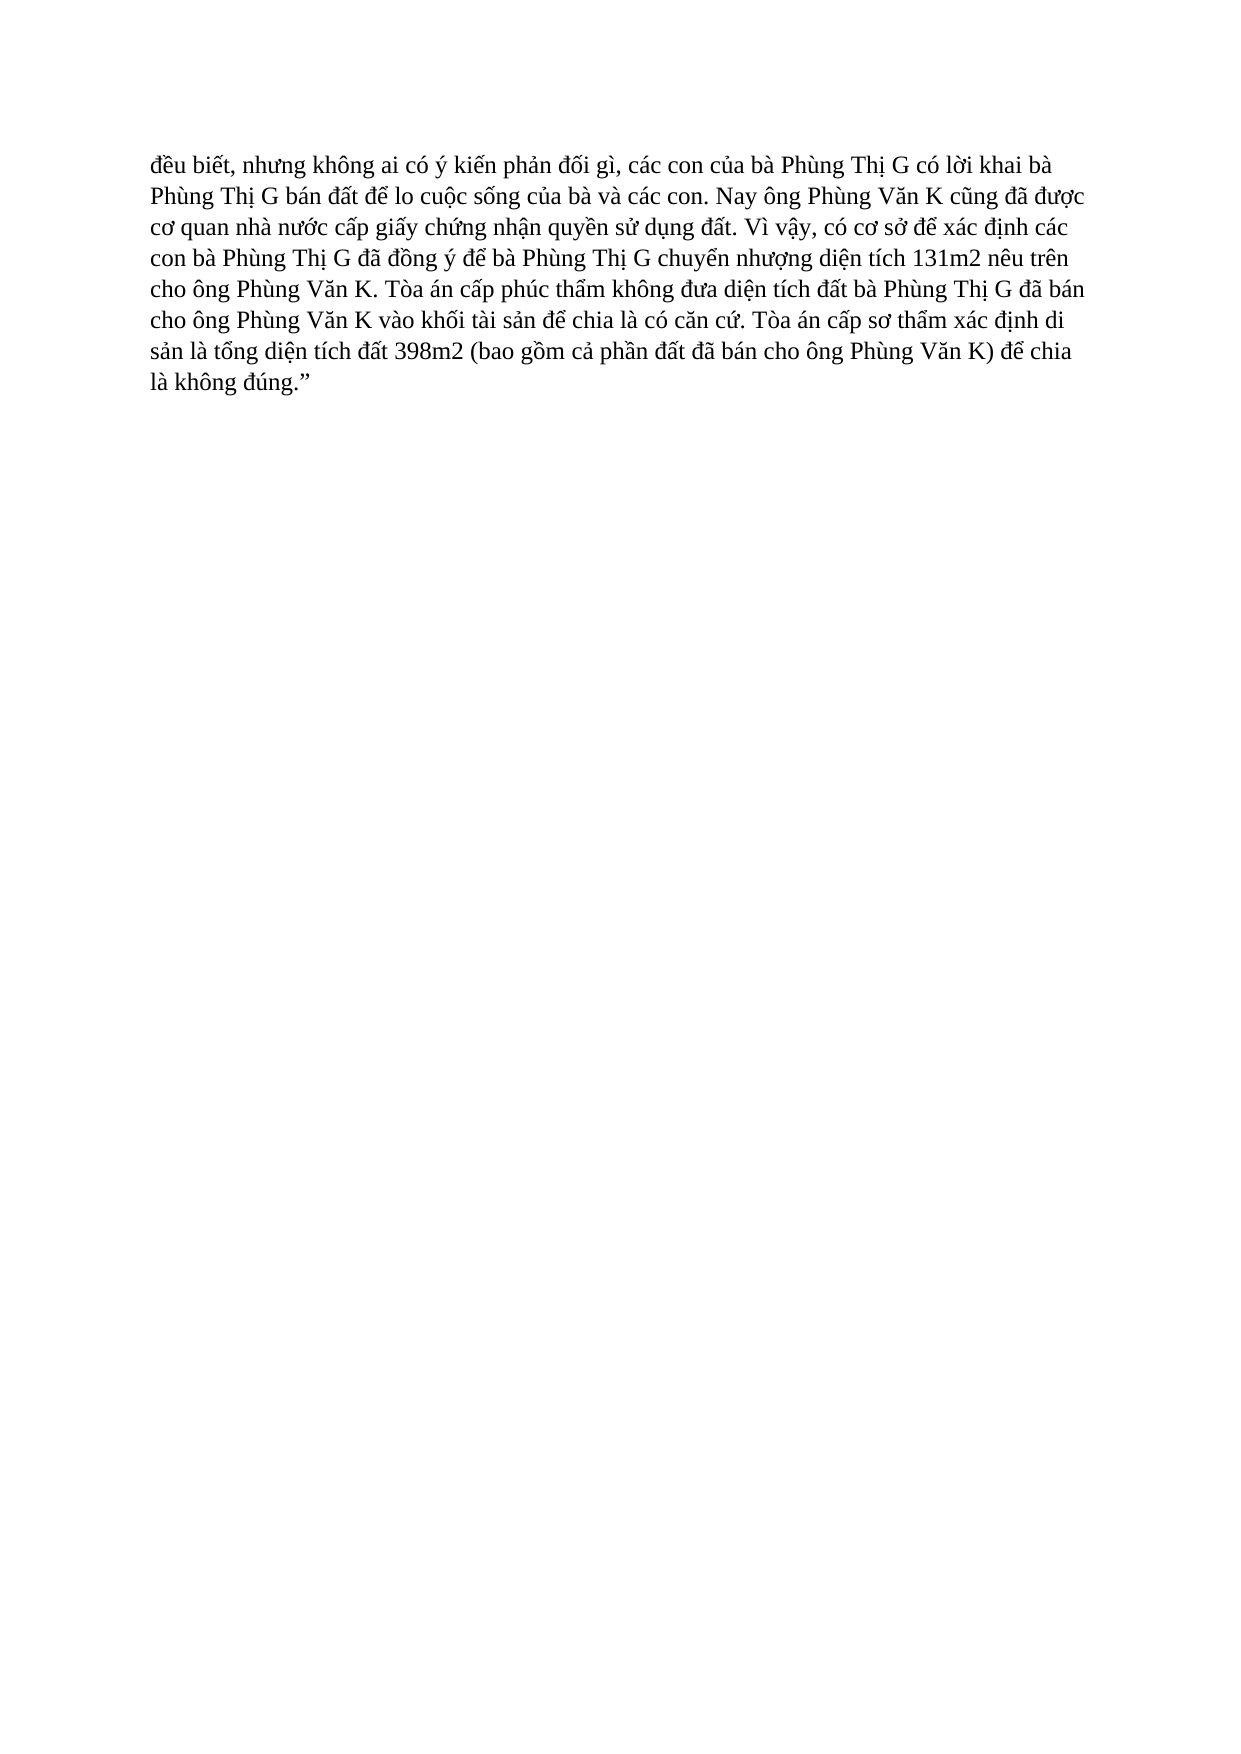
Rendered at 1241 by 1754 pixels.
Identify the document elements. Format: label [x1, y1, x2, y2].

text [150, 150, 1090, 396]
